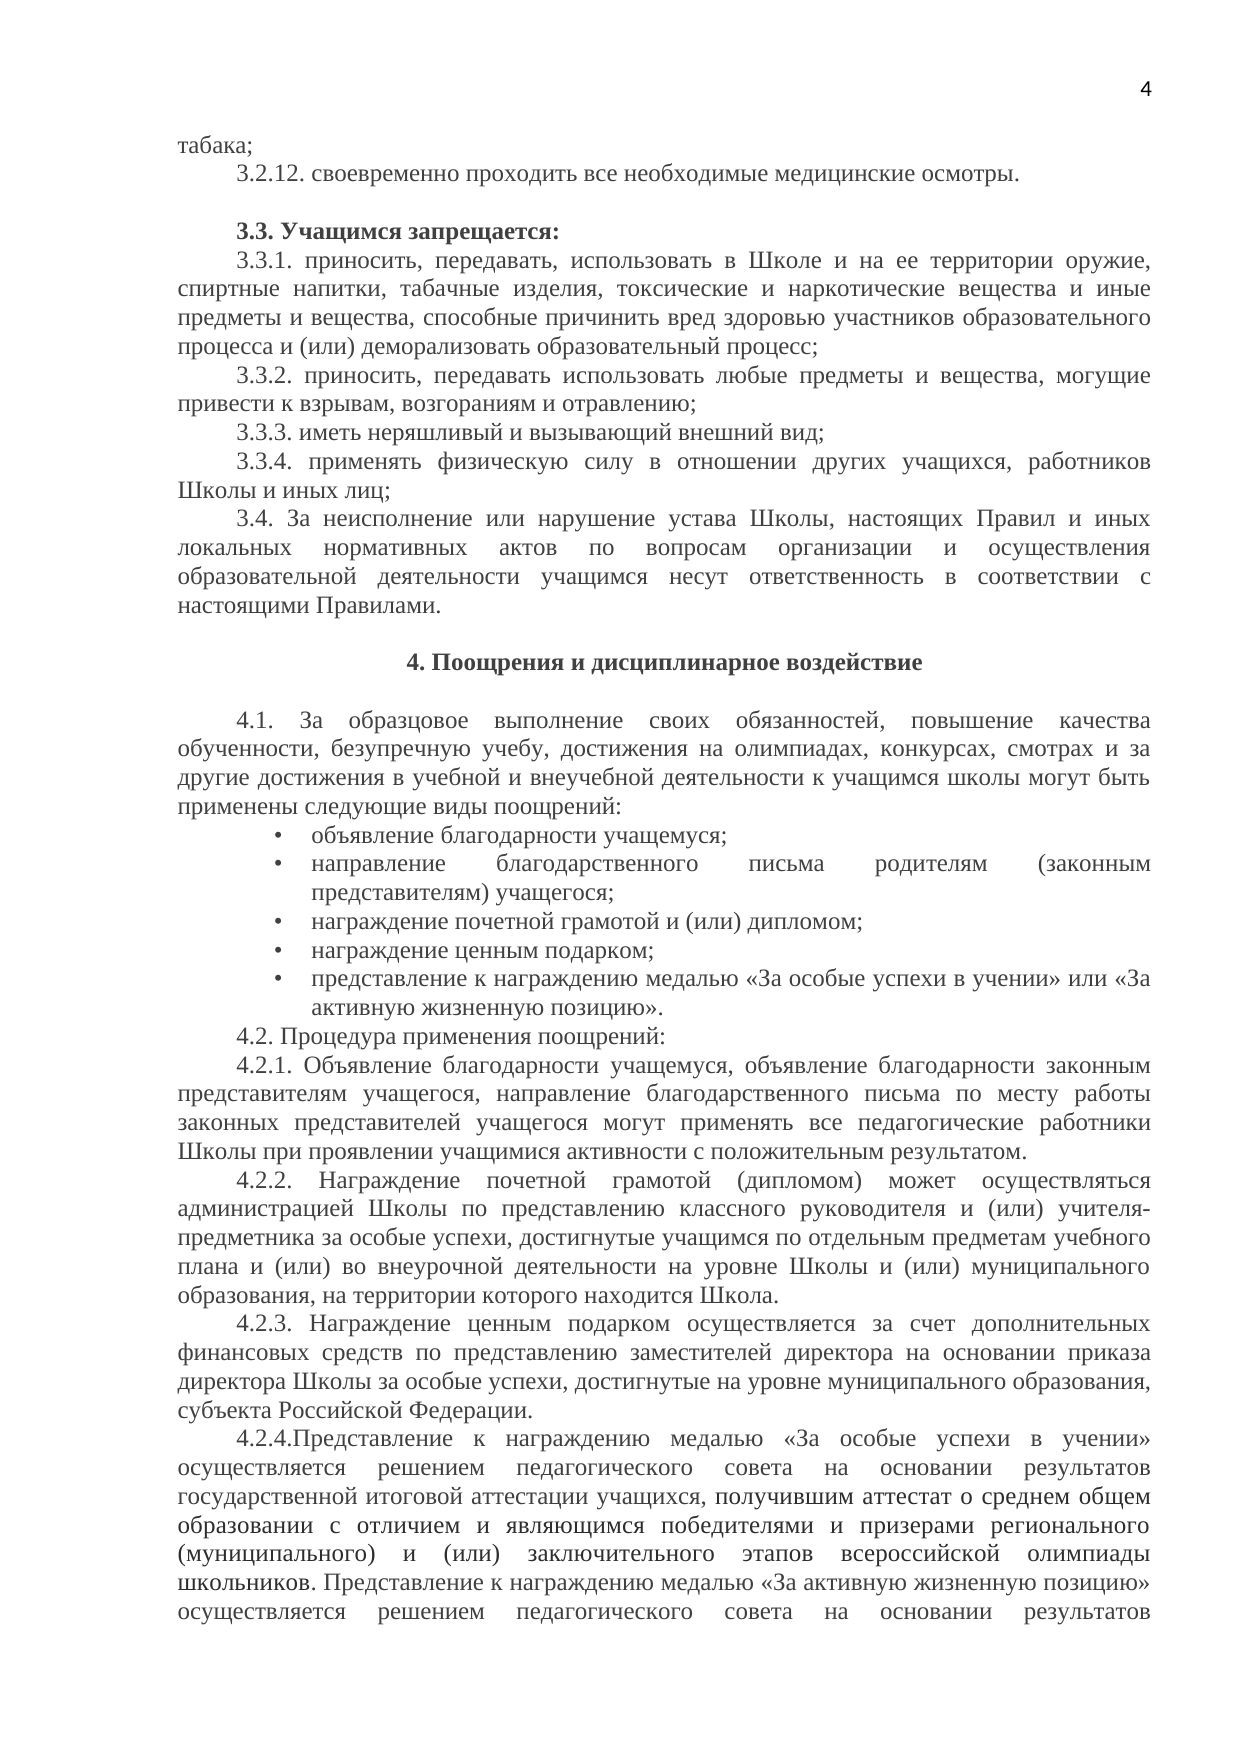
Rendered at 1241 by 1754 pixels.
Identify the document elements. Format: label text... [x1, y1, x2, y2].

text 4.2.2. Награждение почетной грамотой (дипломом) может осуществляться администрацией Школы по представлению классного руководителя и (или) учителя-предметника за особые успехи, достигнутые учащимся по отдельным предметам учебного плана и (или) во внеурочной деятельности на уровне Школы и (или) муниципального образования, на территории которого находится Школа. [177, 1165, 1152, 1308]
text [177, 130, 1152, 158]
text 3.3.3. иметь неряшливый и вызывающий внешний вид; [177, 417, 1152, 446]
list награждение ценным подарком; [274, 935, 1152, 963]
text 3.3.1. приносить, передавать, использовать в Школе и на ее территории оружие, спиртные напитки, табачные изделия, токсические и наркотические вещества и иные предметы и вещества, способные причинить вред здоровью участников образовательного процесса и (или) деморализовать образовательный процесс; [177, 245, 1152, 360]
text 4.2.1. Объявление благодарности учащемуся, объявление благодарности законным представителям учащегося, направление благодарственного письма по месту работы законных представителей учащегося могут применять все педагогические работники Школы при проявлении учащимися активности с положительным результатом. [177, 1050, 1152, 1165]
text 4.2.3. Награждение ценным подарком осуществляется за счет дополнительных финансовых средств по представлению заместителей директора на основании приказа директора Школы за особые успехи, достигнутые на уровне муниципального образования, субъекта Российской Федерации. [177, 1308, 1152, 1423]
list представление к награждению медалью «За особые успехи в учении» или «За активную жизненную позицию». [274, 963, 1152, 1021]
text 3.2.12. своевременно проходить все необходимые медицинские осмотры. [177, 158, 1152, 187]
text 3.3.4. применять физическую силу в отношении других учащихся, работников Школы и иных лиц; [177, 446, 1152, 503]
list объявление благодарности учащемуся; [274, 820, 1152, 848]
text 3.3.2. приносить, передавать использовать любые предметы и вещества, могущие привести к взрывам, возгораниям и отравлению; [177, 360, 1152, 417]
text 4.2. Процедура применения поощрений: [177, 1021, 1152, 1050]
text 4.1. За образцовое выполнение своих обязанностей, повышение качества обученности, безупречную учебу, достижения на олимпиадах, конкурсах, смотрах и за другие достижения в учебной и внеучебной деятельности к учащимся школы могут быть применены следующие виды поощрений: [177, 705, 1152, 820]
list направление благодарственного письма родителям (законным представителям) учащегося; [274, 848, 1152, 906]
text 3.3. Учащимся запрещается: [177, 216, 1152, 245]
text 3.4. За неисполнение или нарушение устава Школы, настоящих Правил и иных локальных нормативных актов по вопросам организации и осуществления образовательной деятельности учащимся несут ответственность в соответствии с настоящими Правилами. [177, 503, 1152, 618]
text 4. Поощрения и дисциплинарное воздействие [177, 647, 1152, 676]
list награждение почетной грамотой и (или) дипломом; [274, 906, 1152, 935]
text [177, 1567, 1152, 1625]
